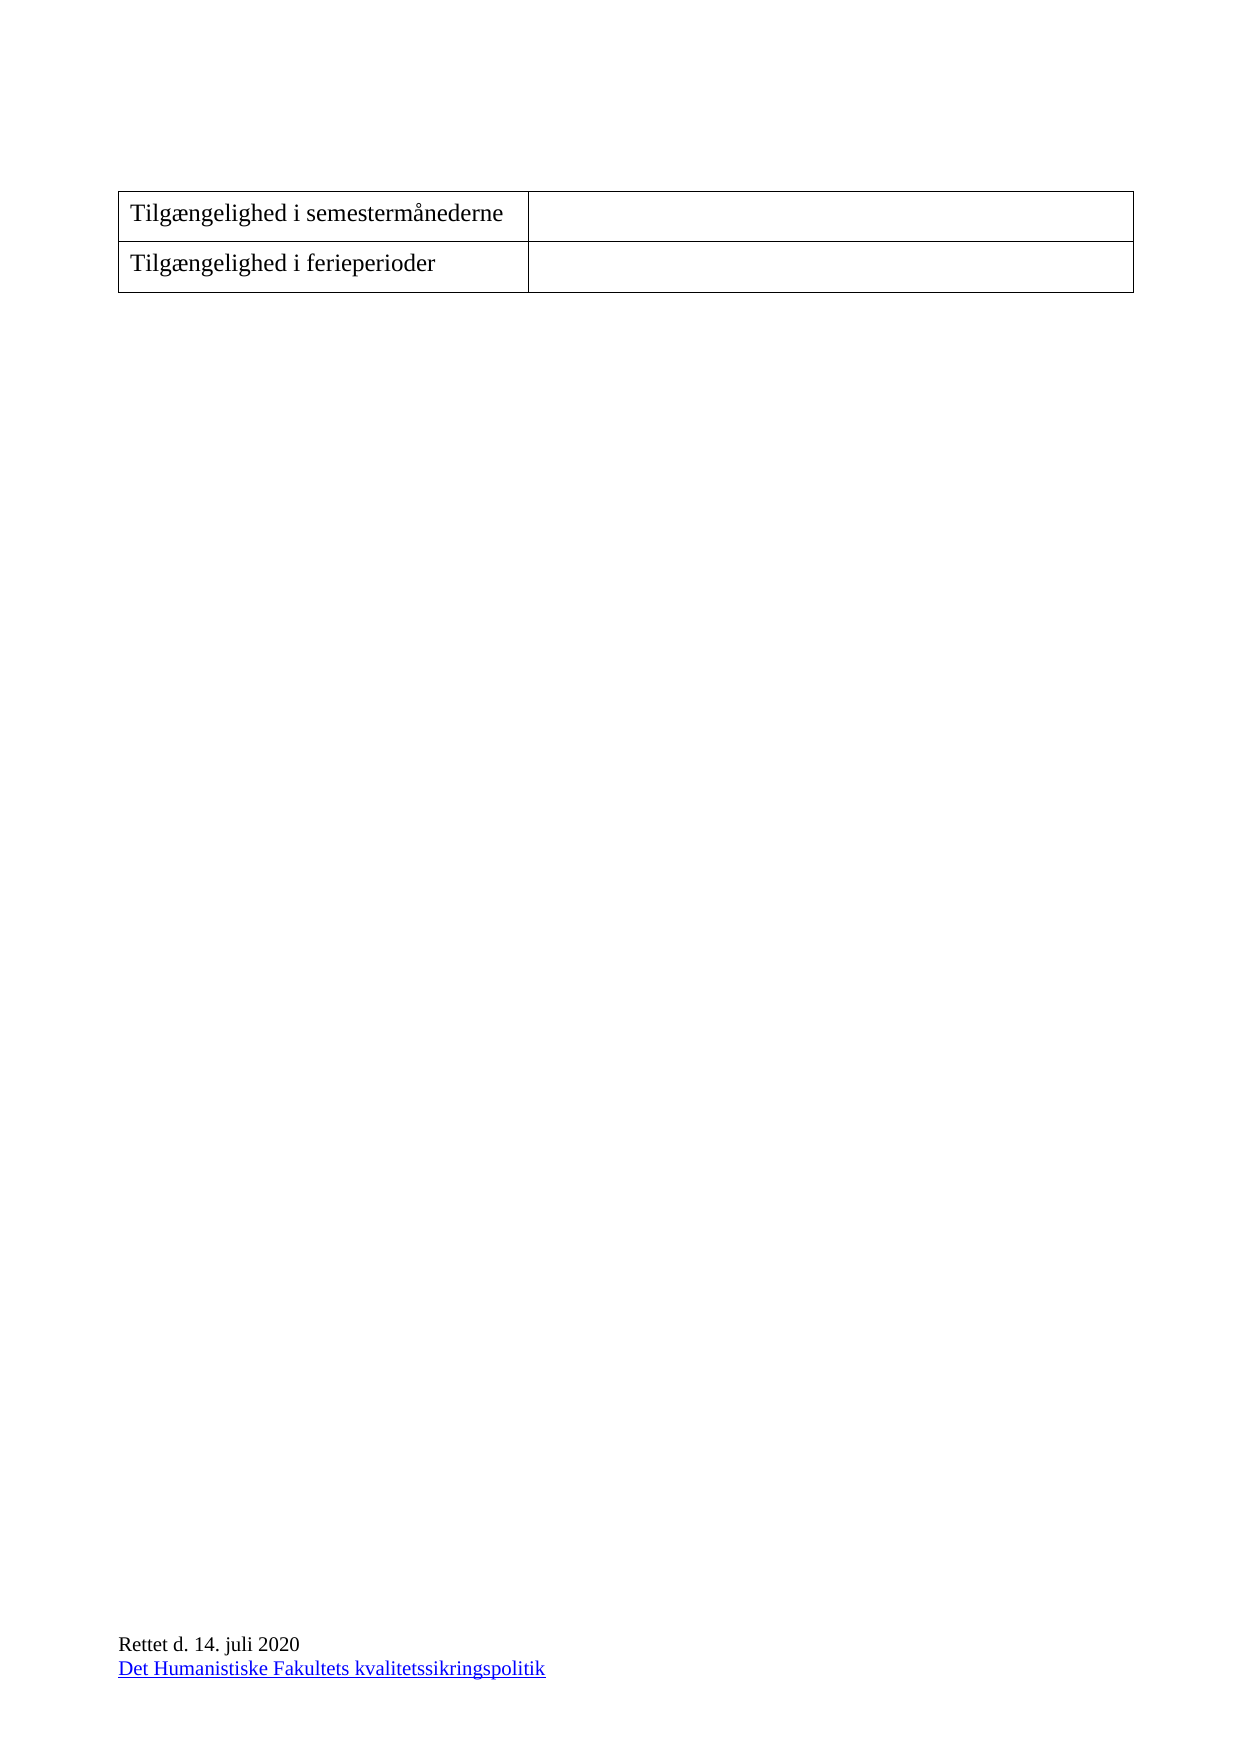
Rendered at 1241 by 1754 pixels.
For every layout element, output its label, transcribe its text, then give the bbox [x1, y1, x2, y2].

table_header Tilgængelighed i semestermånederne [119, 192, 528, 241]
table_cell Tilgængelighed i ferieperioder [119, 242, 528, 292]
table_header [529, 192, 1133, 241]
table_cell [529, 242, 1133, 292]
